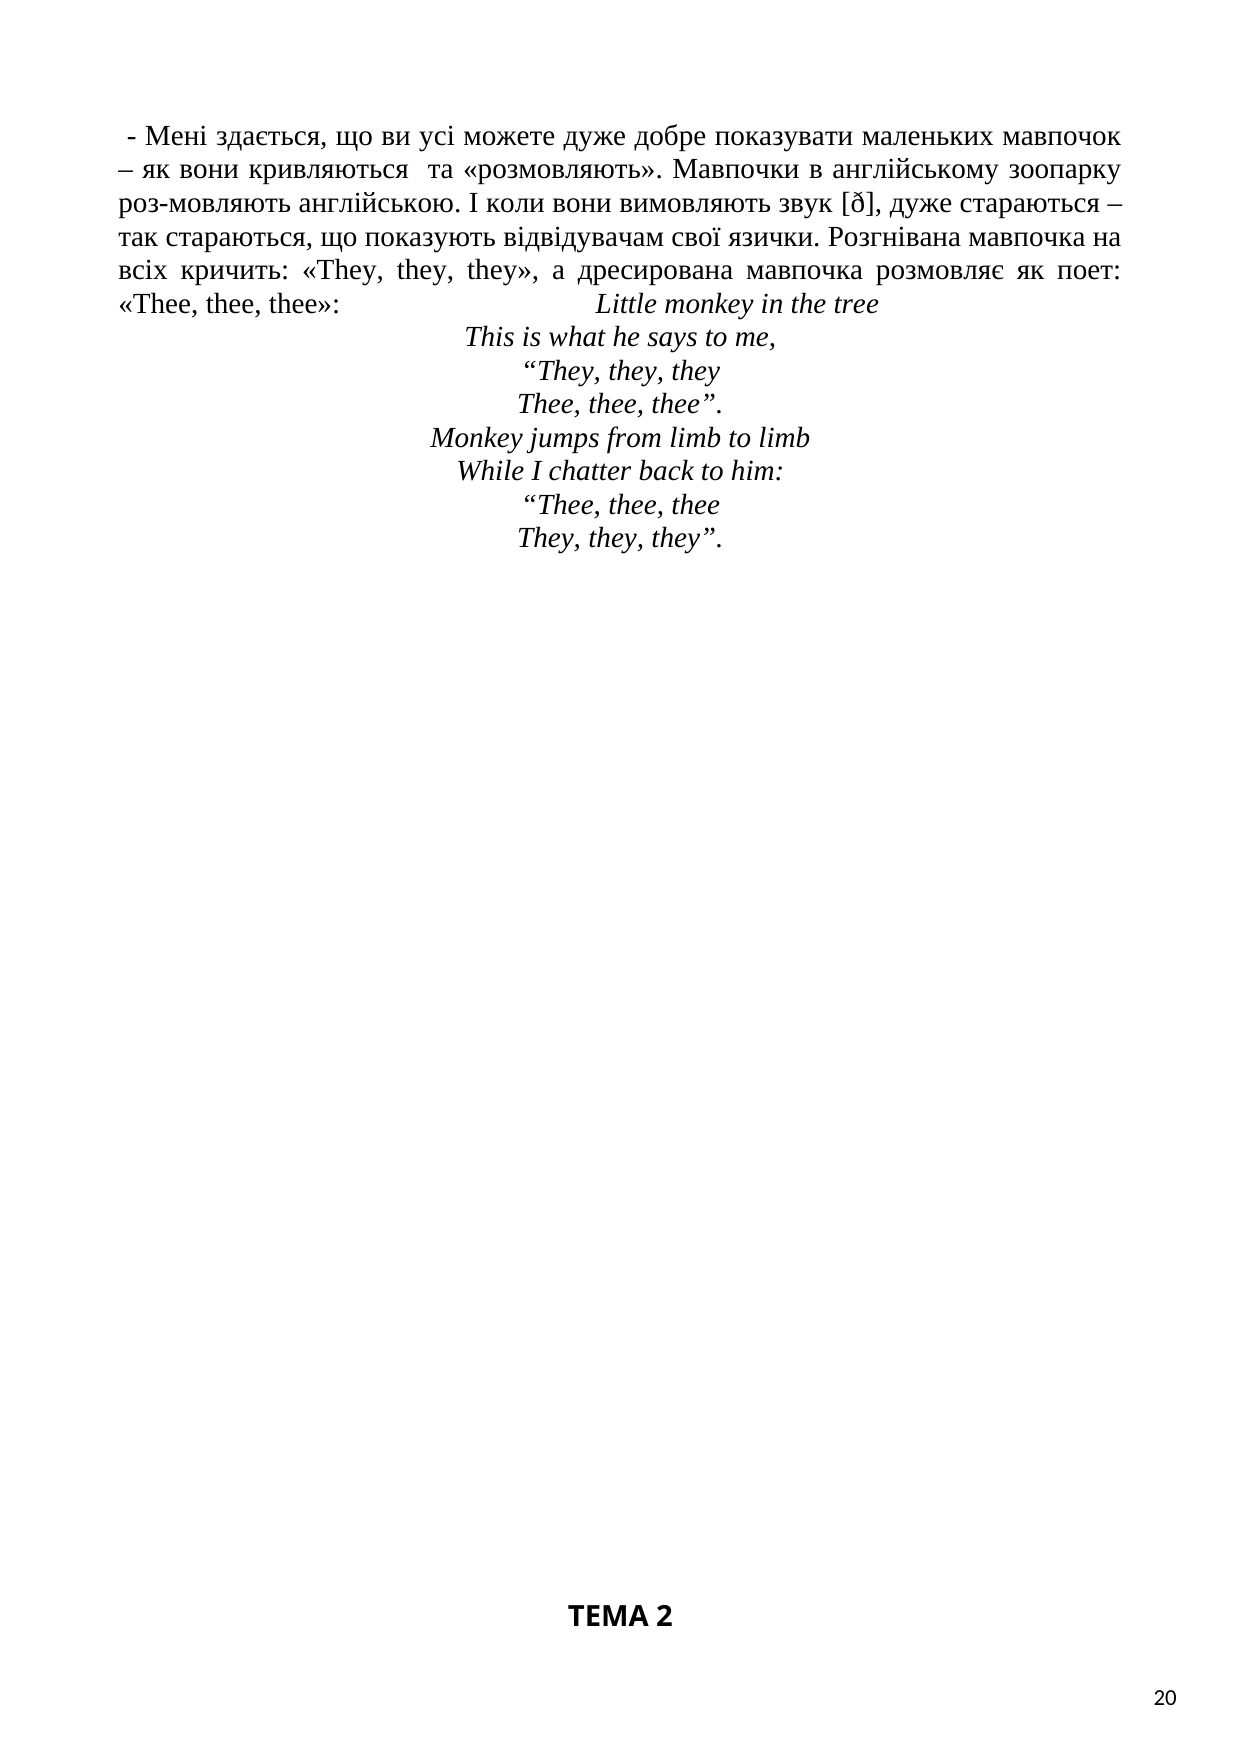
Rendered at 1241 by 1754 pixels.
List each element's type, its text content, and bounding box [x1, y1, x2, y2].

text This is what he says to me, [118, 319, 1122, 353]
text “They, they, they [118, 353, 1122, 386]
text While I chatter back to him: [118, 453, 1122, 487]
text Thee, thee, thee”. [118, 386, 1122, 420]
text “Thee, thee, thee [118, 487, 1122, 521]
text ТЕМА 2 [118, 1596, 1122, 1635]
text They, they, they”. [118, 521, 1122, 582]
text - Мені здається, що ви усі можете дуже добре показувати маленьких мавпочок – як вони кривляються та «розмовляють». Мавпочки в англійському зоопарку роз-мовляють англійською. І коли вони вимовляють звук [ð], дуже стараються – так стараються, що показують відвідувачам свої язички. Розгнівана мавпочка на всіх кричить: «They, they, they», а дресирована мавпочка розмовляє як поет: «Thee, thee, thee»: Little monkey in the tree [118, 118, 1122, 319]
text Monkey jumps from limb to limb [118, 420, 1122, 453]
